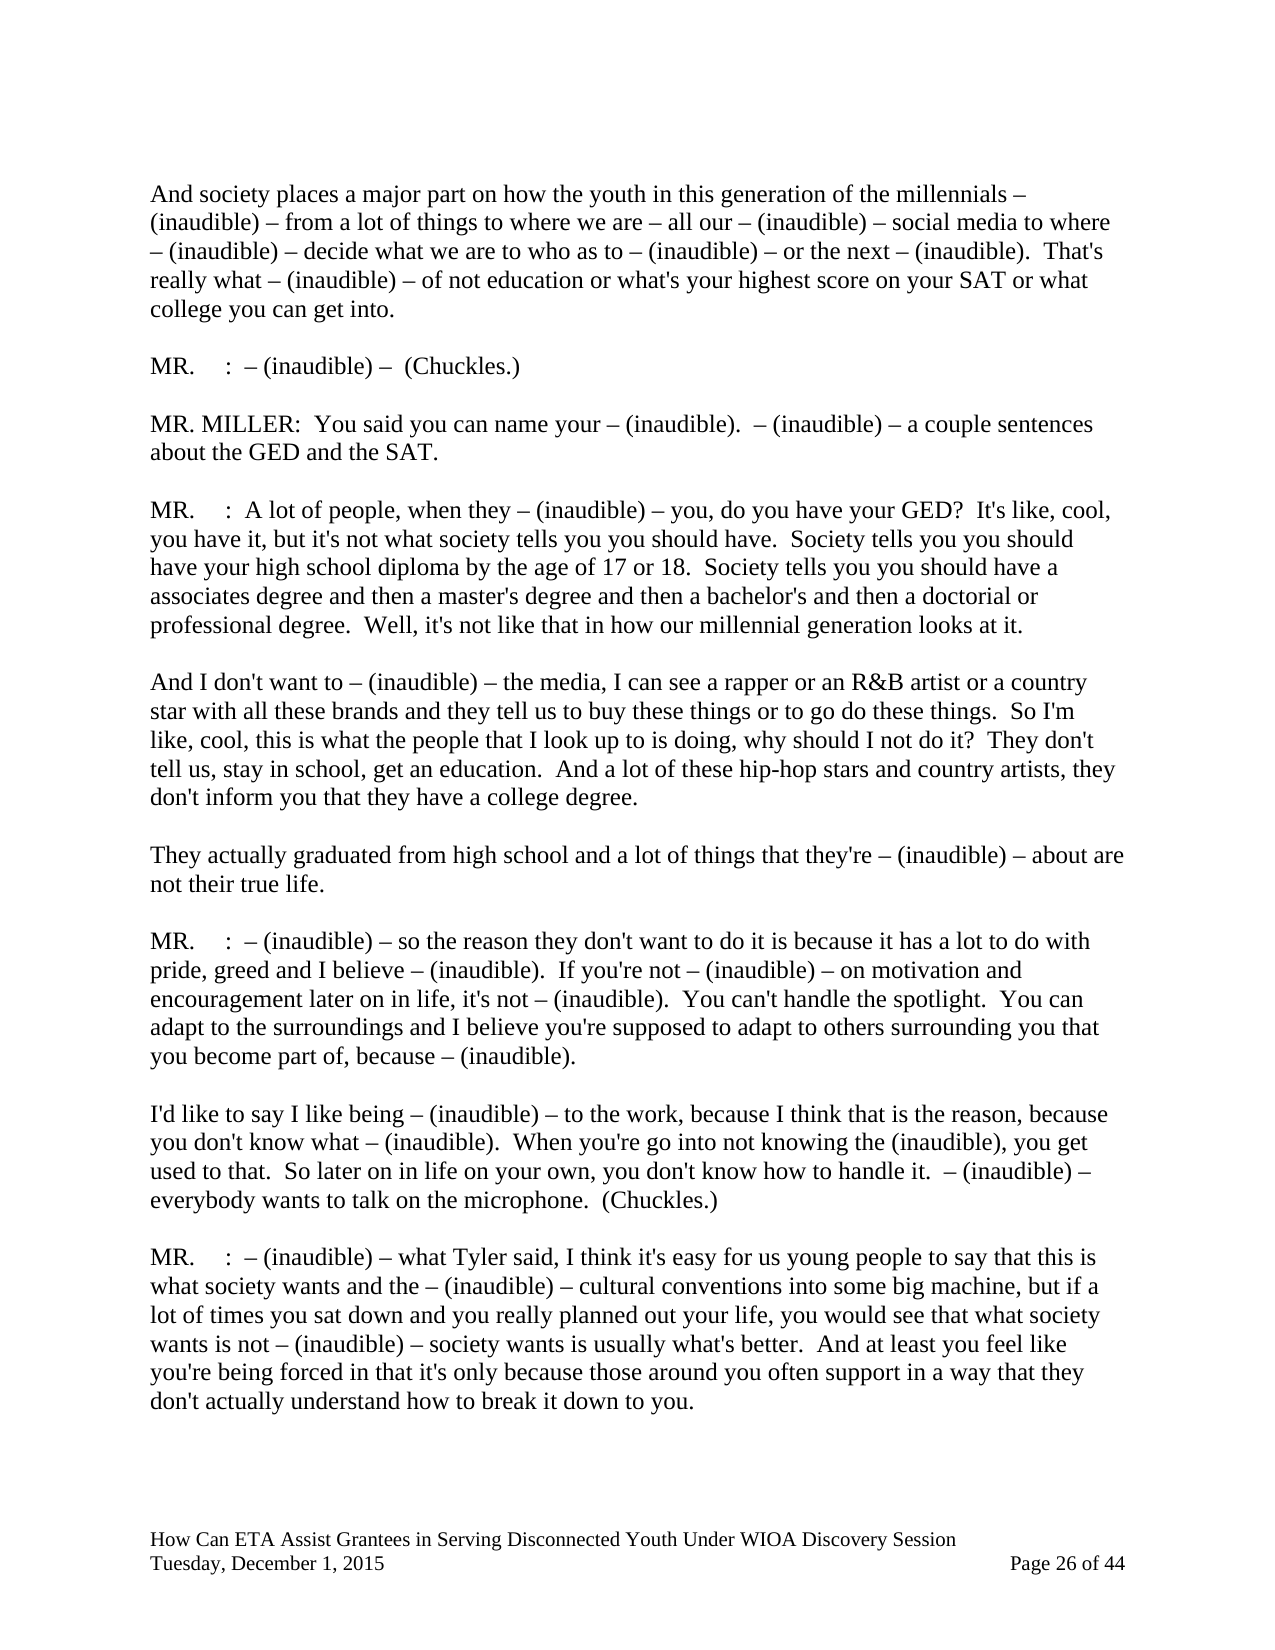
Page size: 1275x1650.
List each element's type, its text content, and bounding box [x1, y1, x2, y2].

text MR. : – (inaudible) – what Tyler said, I think it's easy for us young people to say that this is what society wants and the – (inaudible) – cultural conventions into some big machine, but if a lot of times you sat down and you really planned out your life, you would see that what society wants is not – (inaudible) – society wants is usually what's better. And at least you feel like you're being forced in that it's only because those around you often support in a way that they don't actually understand how to break it down to you. [150, 1242, 1125, 1415]
text And society places a major part on how the youth in this generation of the millennials – (inaudible) – from a lot of things to where we are – all our – (inaudible) – social media to where – (inaudible) – decide what we are to who as to – (inaudible) – or the next – (inaudible). That's really what – (inaudible) – of not education or what's your highest score on your SAT or what college you can get into. [150, 179, 1125, 322]
text MR. MILLER: You said you can name your – (inaudible). – (inaudible) – a couple sentences about the GED and the SAT. [150, 409, 1125, 466]
text They actually graduated from high school and a lot of things that they're – (inaudible) – about are not their true life. [150, 840, 1125, 897]
text And I don't want to – (inaudible) – the media, I can see a rapper or an R&B artist or a country star with all these brands and they tell us to buy these things or to go do these things. So I'm like, cool, this is what the people that I look up to is doing, why should I not do it? They don't tell us, stay in school, get an education. And a lot of these hip-hop stars and country artists, they don't inform you that they have a college degree. [150, 667, 1125, 811]
text MR. : – (inaudible) – so the reason they don't want to do it is because it has a lot to do with pride, greed and I believe – (inaudible). If you're not – (inaudible) – on motivation and encouragement later on in life, it's not – (inaudible). You can't handle the spotlight. You can adapt to the surroundings and I believe you're supposed to adapt to others surrounding you that you become part of, because – (inaudible). [150, 926, 1125, 1070]
text MR. : A lot of people, when they – (inaudible) – you, do you have your GED? It's like, cool, you have it, but it's not what society tells you you should have. Society tells you you should have your high school diploma by the age of 17 or 18. Society tells you you should have a associates degree and then a master's degree and then a bachelor's and then a doctorial or professional degree. Well, it's not like that in how our millennial generation looks at it. [150, 495, 1125, 639]
text MR. : – (inaudible) – (Chuckles.) [150, 351, 1125, 380]
text I'd like to say I like being – (inaudible) – to the work, because I think that is the reason, because you don't know what – (inaudible). When you're go into not knowing the (inaudible), you get used to that. So later on in life on your own, you don't know how to handle it. – (inaudible) – everybody wants to talk on the microphone. (Chuckles.) [150, 1099, 1125, 1214]
